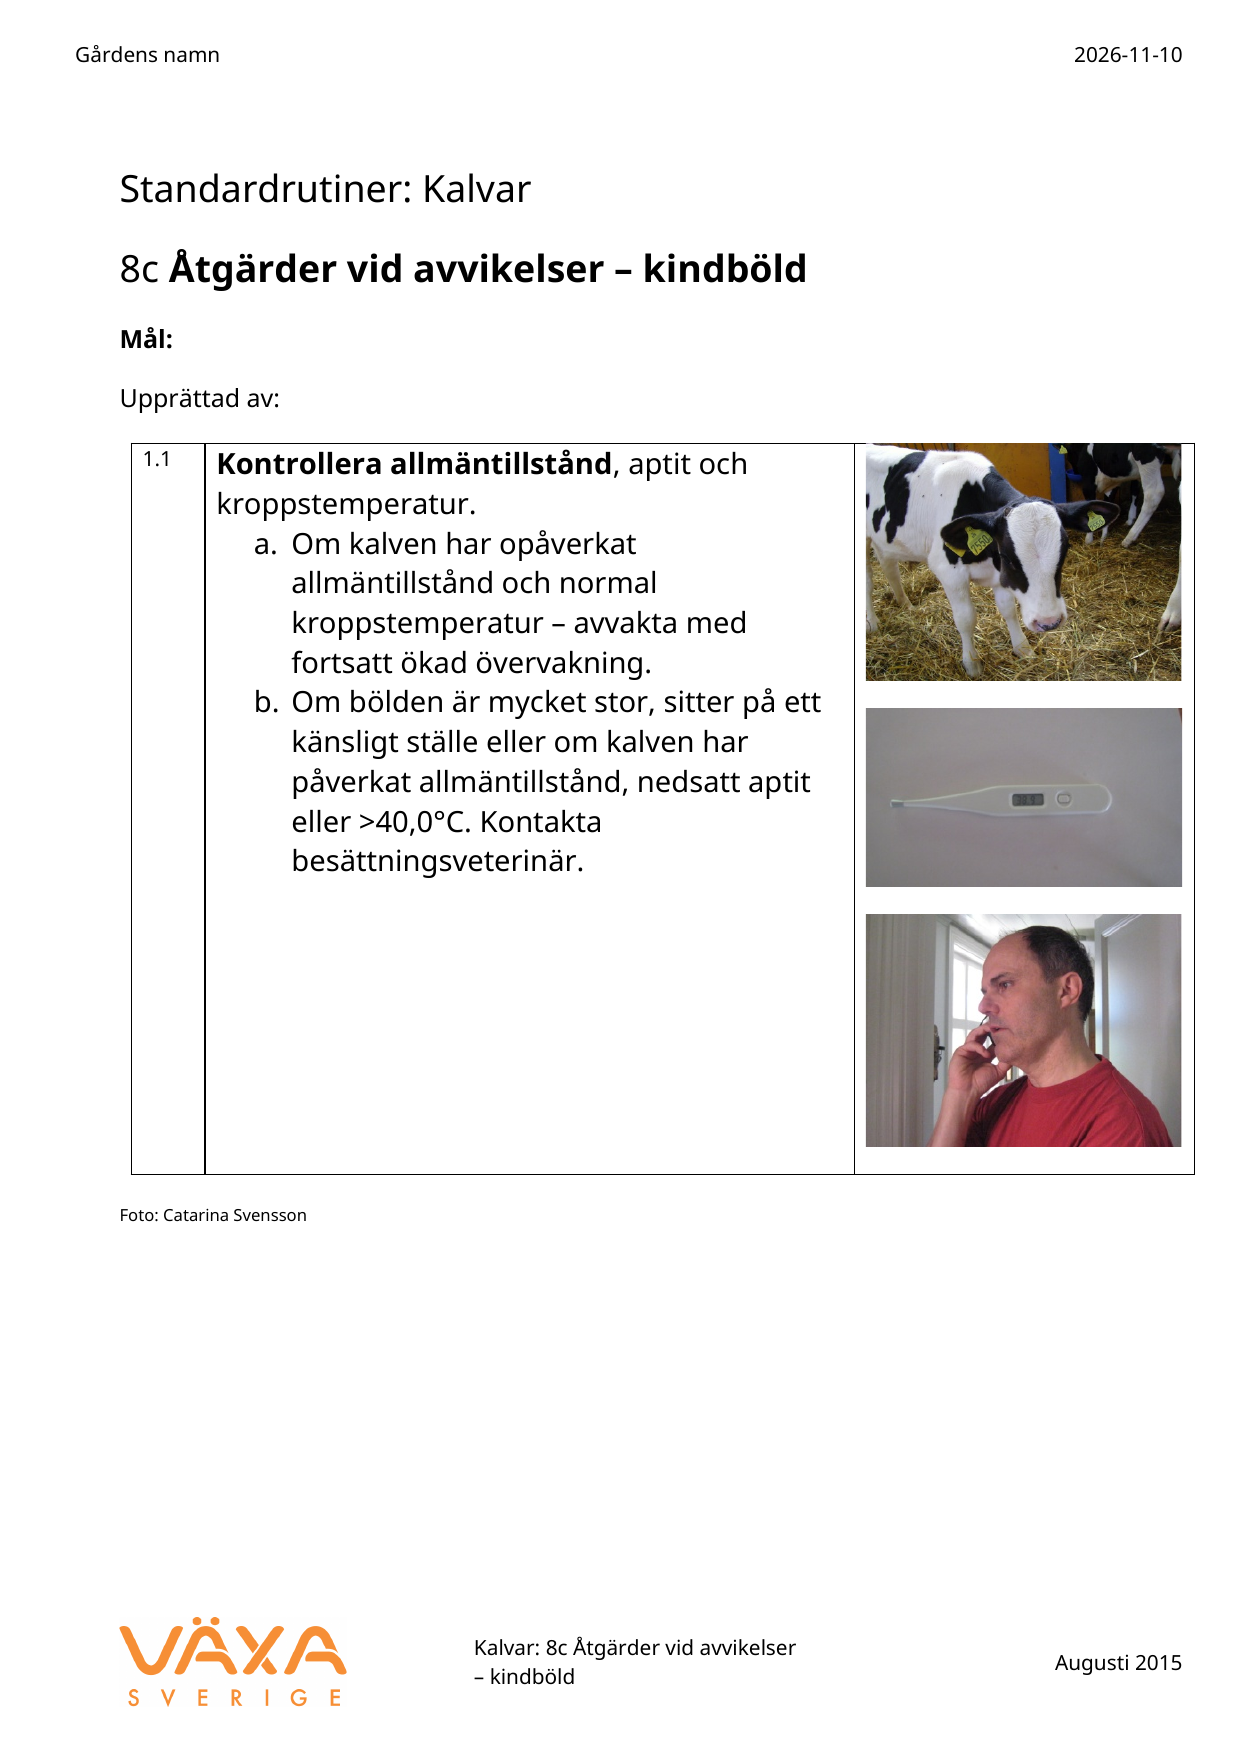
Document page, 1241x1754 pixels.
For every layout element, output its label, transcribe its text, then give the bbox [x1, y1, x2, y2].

picture [865, 708, 1183, 887]
text Foto: Catarina Svensson [119, 1203, 1167, 1226]
table_header [855, 444, 1194, 1174]
table_header Kontrollera allmäntillstånd, aptit och kroppstemperatur. Om kalven har opåverkat allmäntillstånd och normal kroppstemperatur – avvakta med fortsatt ökad övervakning. Om bölden är mycket stor, sitter på ett känsligt ställe eller om kalven har påverkat allmäntillstånd, nedsatt aptit eller >40,0°C. Kontakta besättningsveterinär. [206, 444, 854, 1174]
text Upprättad av: [119, 381, 1167, 414]
picture [865, 443, 1182, 681]
text 8c Åtgärder vid avvikelser – kindböld [119, 242, 1167, 293]
text Standardrutiner: Kalvar [119, 162, 1167, 213]
picture [119, 1617, 347, 1707]
picture [865, 914, 1182, 1147]
text Mål: [119, 321, 1167, 356]
table_header 1.1 [132, 444, 204, 1174]
